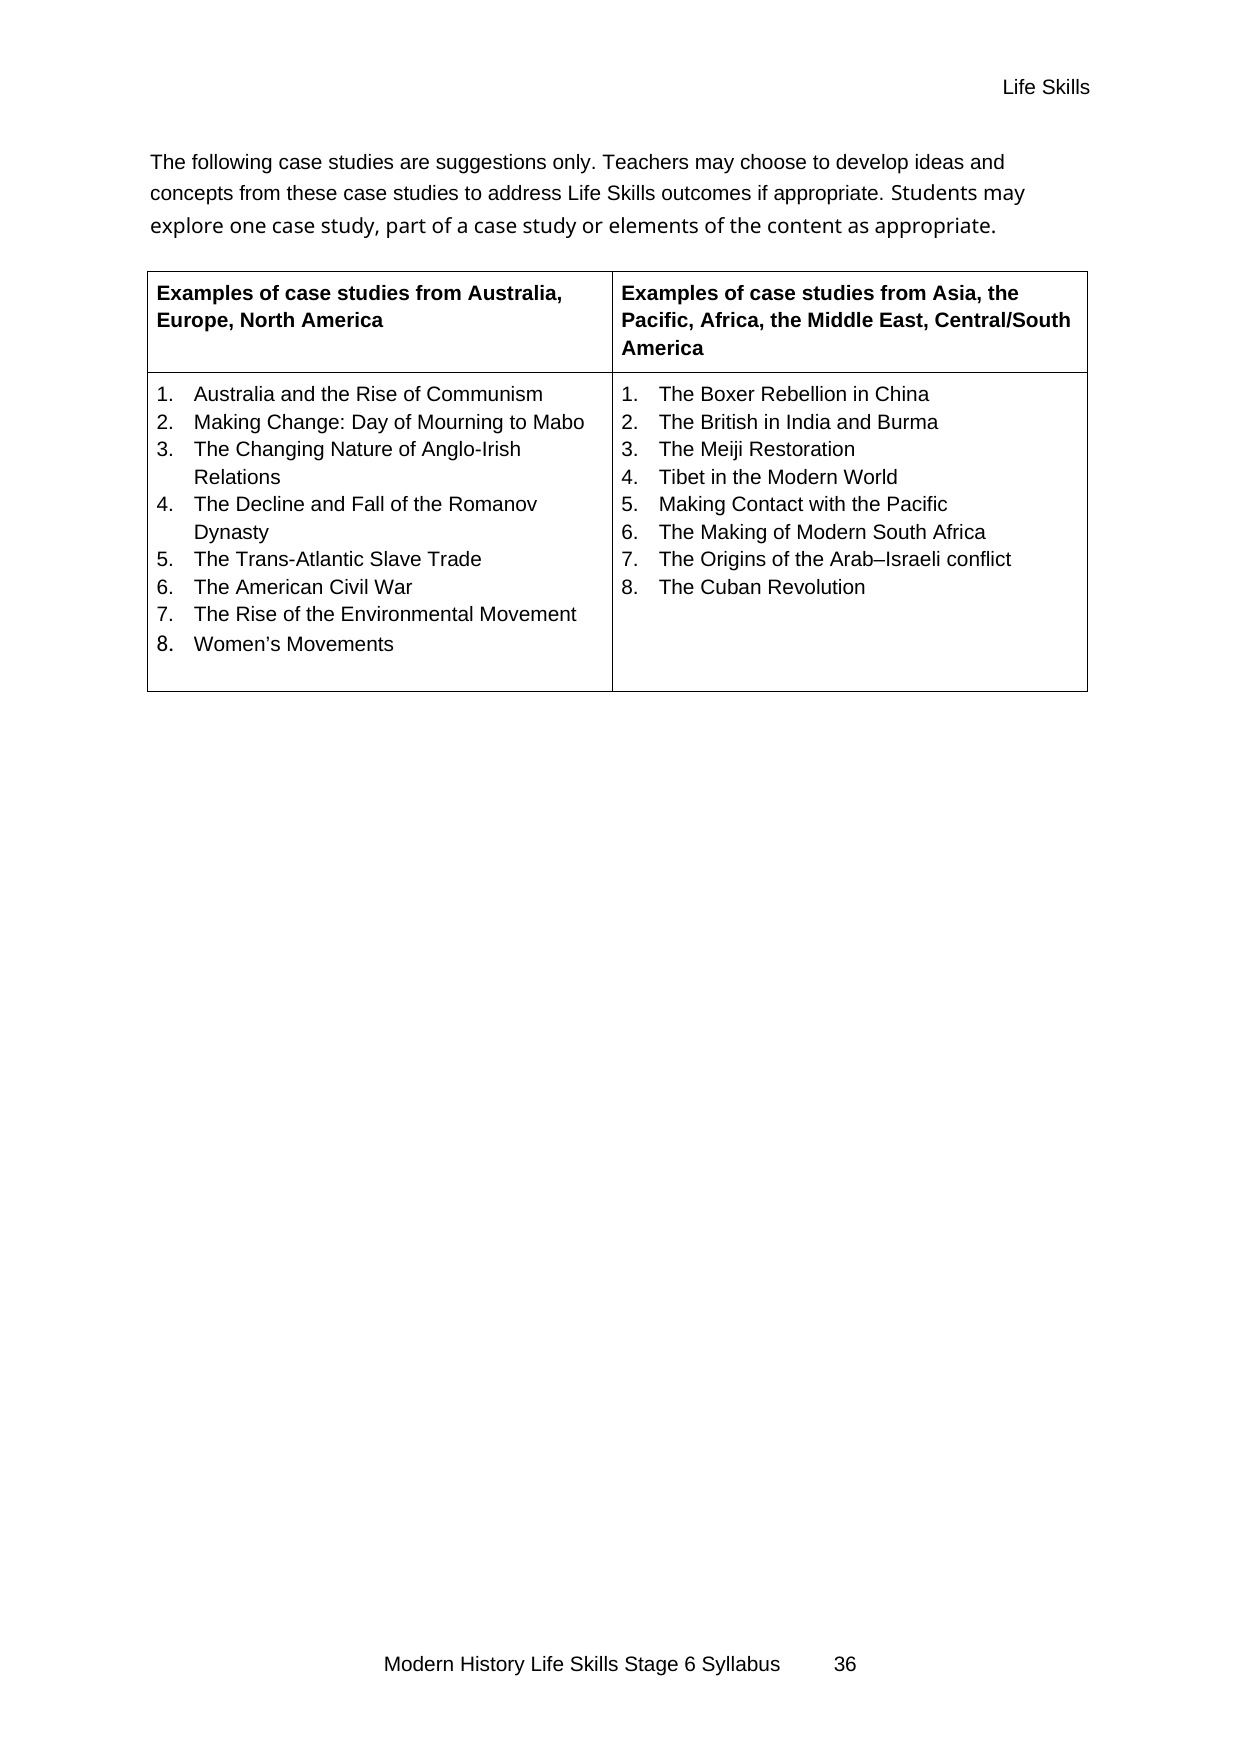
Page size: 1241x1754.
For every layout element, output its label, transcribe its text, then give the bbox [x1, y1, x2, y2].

table_cell Australia and the Rise of Communism Making Change: Day of Mourning to Mabo The Changing Nature of Anglo-Irish Relations The Decline and Fall of the Romanov Dynasty The Trans-Atlantic Slave Trade The American Civil War The Rise of the Environmental Movement Women’s Movements [148, 373, 612, 691]
table_header Examples of case studies from Australia, Europe, North America [148, 272, 612, 372]
table_cell The Boxer Rebellion in China The British in India and Burma The Meiji Restoration Tibet in the Modern World Making Contact with the Pacific The Making of Modern South Africa The Origins of the Arab–Israeli conflict The Cuban Revolution [613, 373, 1087, 691]
text The following case studies are suggestions only. Teachers may choose to develop ideas and concepts from these case studies to address Life Skills outcomes if appropriate. Students may explore one case study, part of a case study or elements of the content as appropriate. [150, 150, 1090, 239]
table_header Examples of case studies from Asia, the Pacific, Africa, the Middle East, Central/South America [613, 272, 1087, 372]
